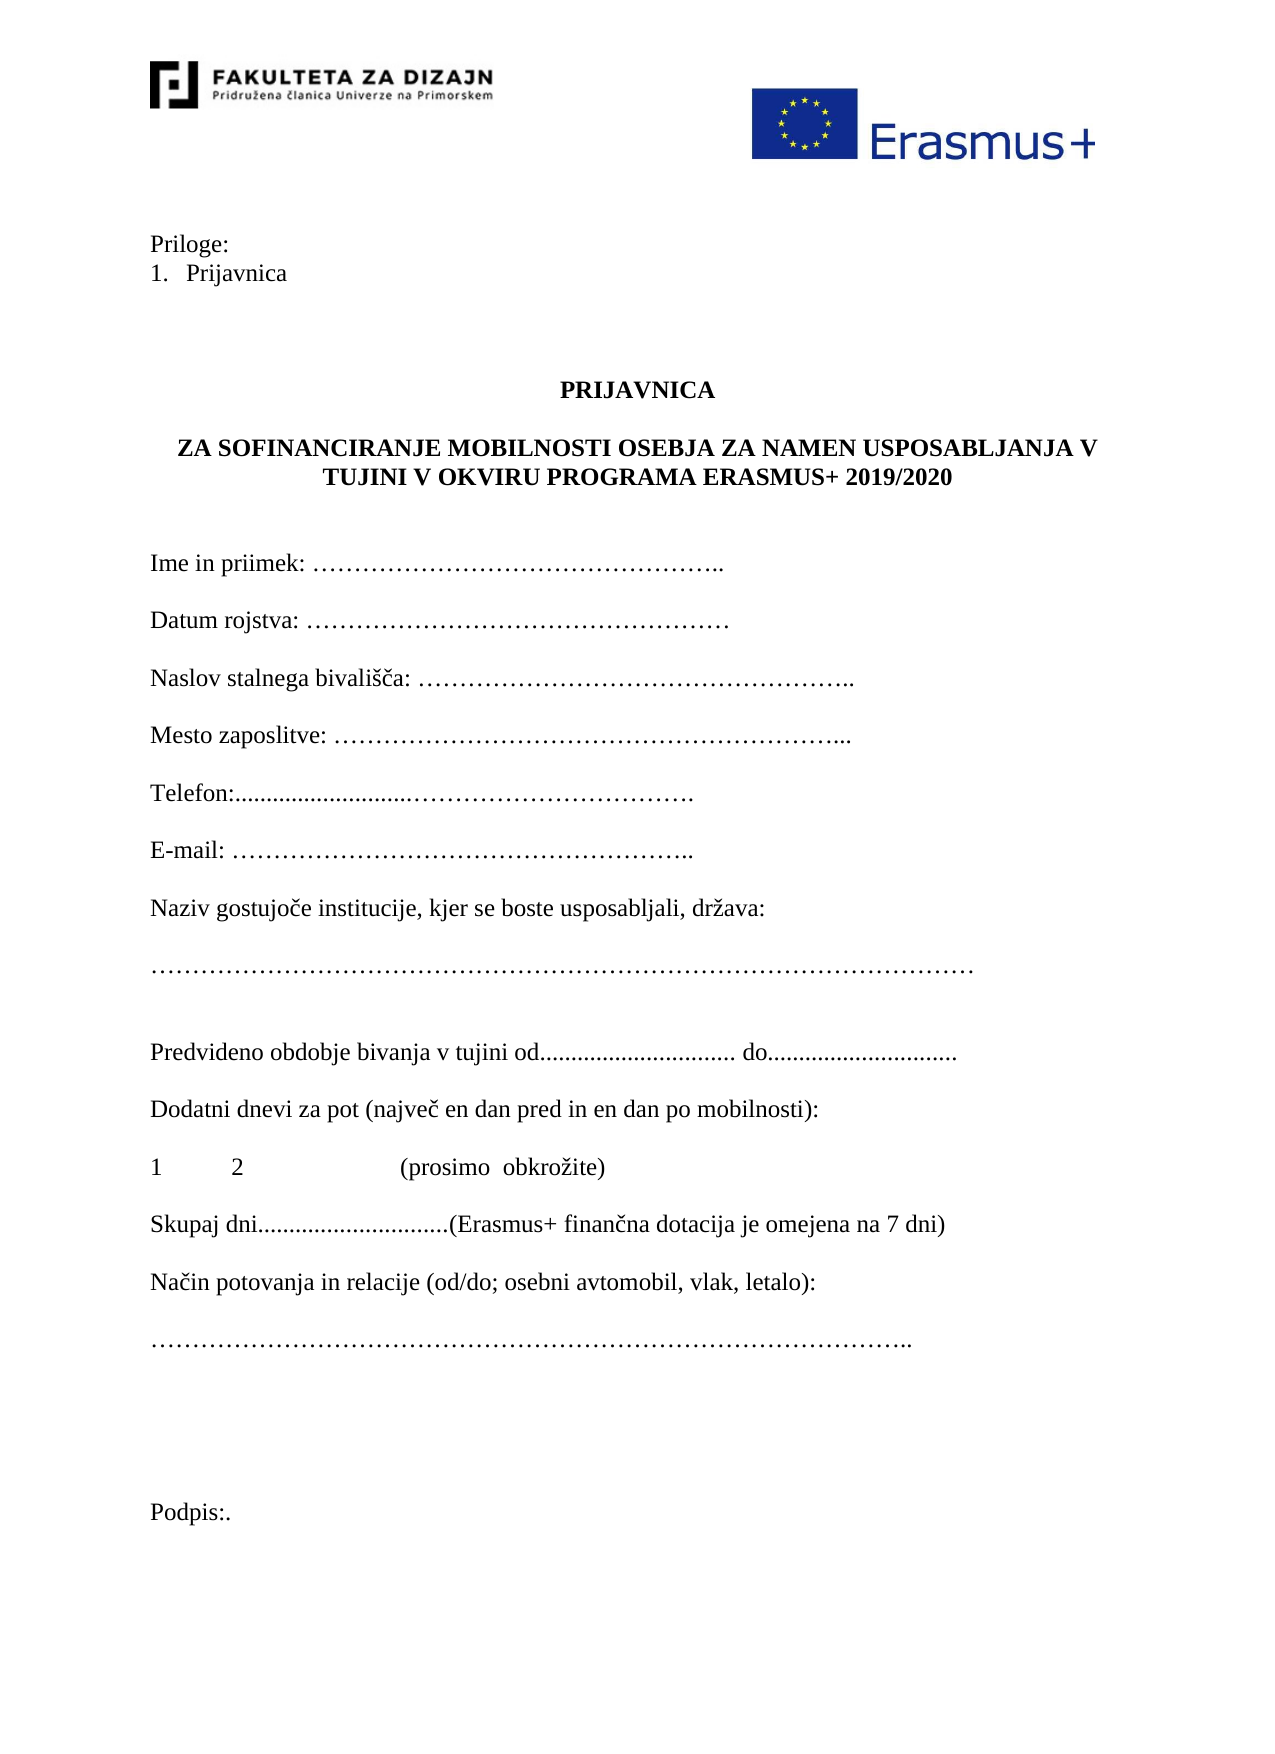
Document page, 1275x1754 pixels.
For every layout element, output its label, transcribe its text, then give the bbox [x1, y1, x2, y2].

text 1. Prijavnica [150, 258, 1125, 287]
text ……………………………………………………………………………….. [150, 1324, 1125, 1353]
picture [150, 0, 494, 172]
text ……………………………………………………………………………………… [150, 951, 1125, 979]
text Način potovanja in relacije (od/do; osebni avtomobil, vlak, letalo): [150, 1267, 1125, 1296]
text Skupaj dni (Erasmus+ finančna dotacija je omejena na 7 dni) [150, 1209, 1125, 1238]
text Priloge: [150, 229, 1125, 258]
text Dodatni dnevi za pot (največ en dan pred in en dan po mobilnosti): [150, 1094, 1125, 1123]
text Mesto zaposlitve: ……………………………………………………... [150, 721, 1125, 749]
text Predvideno obdobje bivanja v tujini od do [150, 1037, 1125, 1066]
text Naslov stalnega bivališča: …………………………………………….. [150, 663, 1125, 692]
text Ime in priimek: ………………………………………….. [150, 548, 1125, 577]
text Telefon: ……………………………. [150, 778, 1125, 807]
text Podpis:. [150, 1497, 1125, 1526]
text PRIJAVNICA [150, 376, 1125, 404]
text ZA SOFINANCIRANJE MOBILNOSTI OSEBJA ZA NAMEN USPOSABLJANJA V TUJINI V OKVIRU PROGRAMA ERASMUS+ 2019/2020 [150, 433, 1125, 491]
text E-mail: ……………………………………………….. [150, 836, 1125, 864]
text Naziv gostujoče institucije, kjer se boste usposabljali, država: [150, 893, 1125, 922]
text Datum rojstva: …………………………………………… [150, 606, 1125, 634]
text 1 2 (prosimo obkrožite) [150, 1152, 1125, 1181]
picture [749, 71, 1095, 172]
